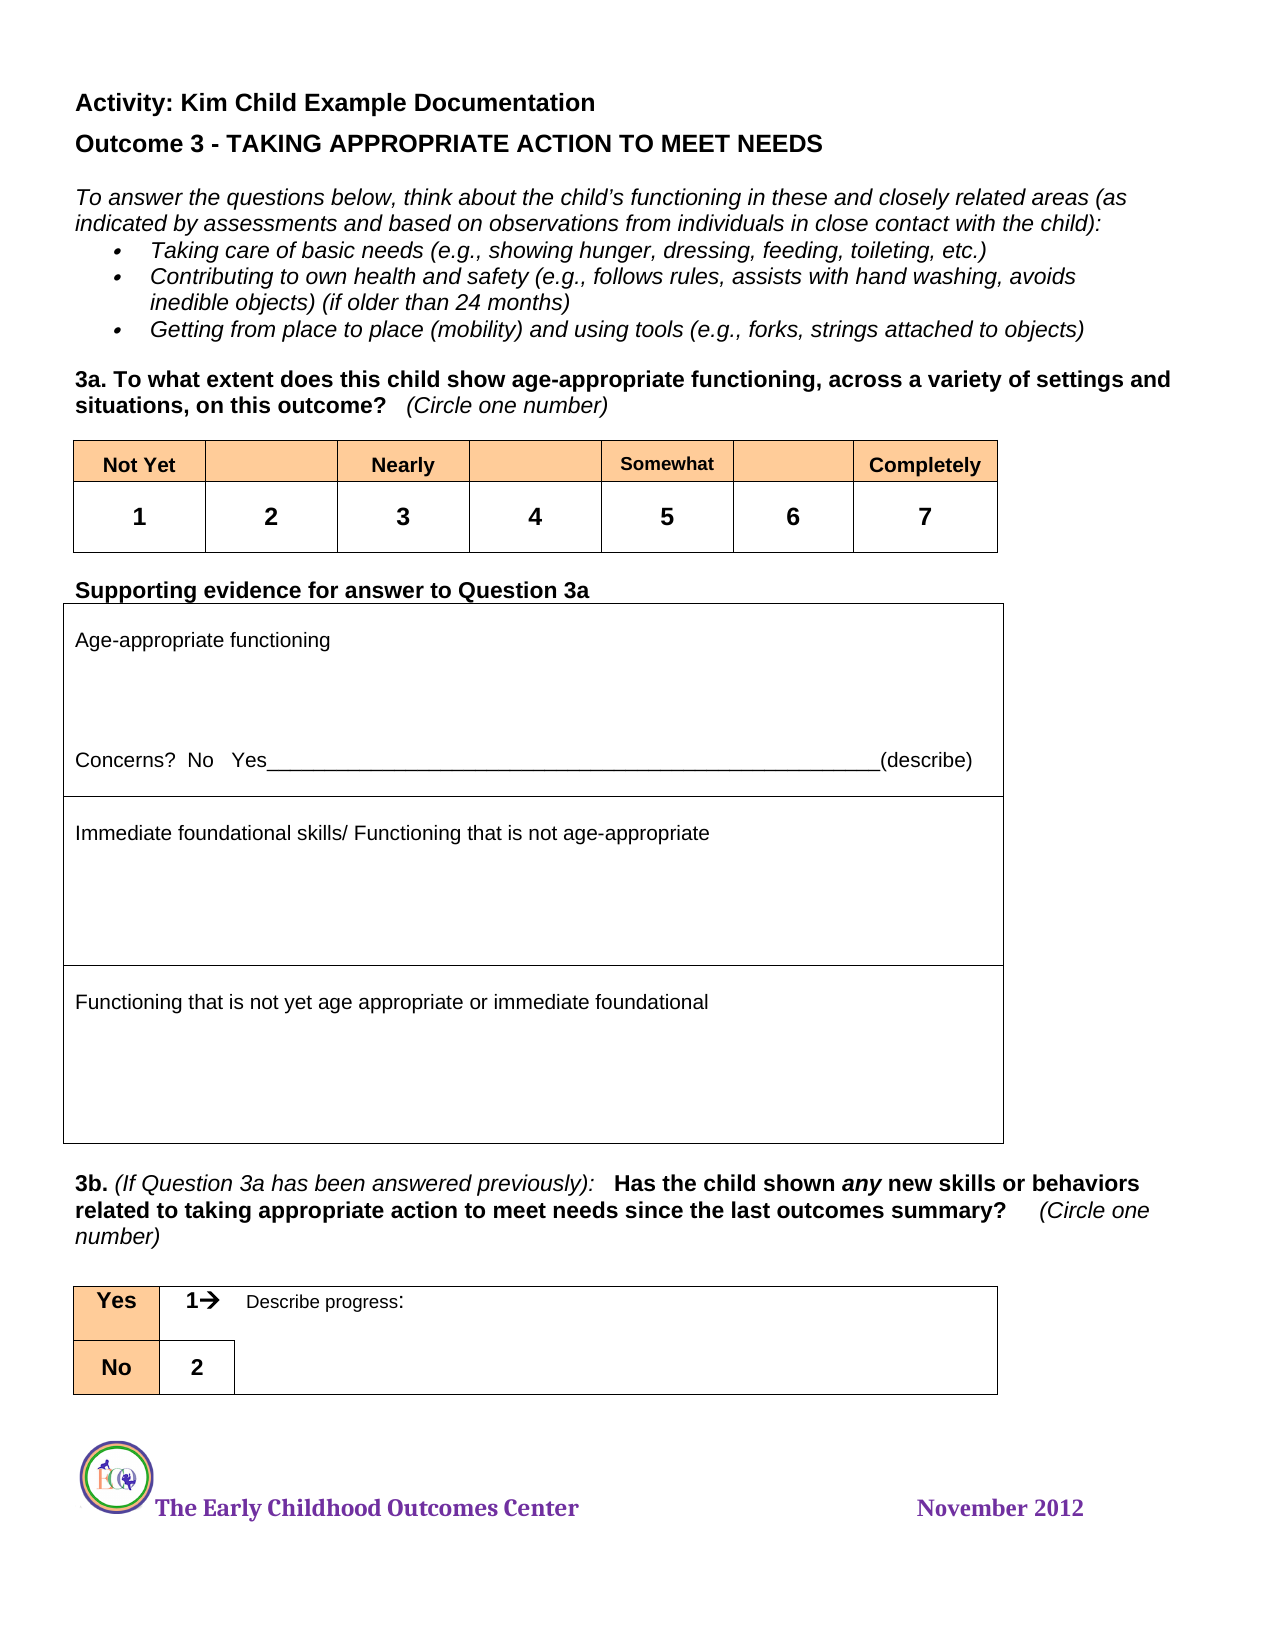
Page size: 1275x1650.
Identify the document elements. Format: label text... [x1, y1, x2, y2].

table_cell 3 [338, 482, 469, 552]
table_cell 1 [74, 482, 205, 552]
table_header Not Yet [74, 441, 205, 481]
table_cell 5 [602, 482, 733, 552]
table_header Completely [854, 441, 997, 481]
list Taking care of basic needs (e.g., showing hunger, dressing, feeding, toileting, etc.) [112, 237, 1133, 263]
text Supporting evidence for answer to Question 3a [75, 577, 1200, 603]
text 3b. (If Question 3a has been answered previously): Has the child shown any new skills or behaviors related to taking appropriate action to meet needs since the last outcomes summary? (Circle one number) [75, 1170, 1171, 1249]
table_header 1 [160, 1287, 234, 1340]
picture [75, 1439, 155, 1516]
table_cell Functioning that is not yet age appropriate or immediate foundational [64, 966, 1003, 1143]
list Contributing to own health and safety (e.g., follows rules, assists with hand washing, avoids inedible objects) (if older than 24 months) [112, 263, 1133, 316]
table_cell 2 [206, 482, 337, 552]
table_header Nearly [338, 441, 469, 481]
text To answer the questions below, think about the child’s functioning in these and closely related areas (as indicated by assessments and based on observations from individuals in close contact with the child): [75, 184, 1200, 237]
table_header Somewhat [602, 441, 733, 481]
table_header Describe progress: [235, 1287, 997, 1394]
text Activity: Kim Child Example Documentation [75, 87, 1200, 116]
list Getting from place to place (mobility) and using tools (e.g., forks, strings attached to objects) [112, 316, 1133, 342]
table_cell 2 [160, 1341, 234, 1394]
table_cell 4 [470, 482, 601, 552]
table_header [206, 441, 337, 481]
table_cell 7 [854, 482, 997, 552]
table_header Age-appropriate functioning Concerns? No Yes_____________________________________________________(describe) [64, 604, 1003, 796]
text 3a. To what extent does this child show age-appropriate functioning, across a variety of settings and situations, on this outcome? (Circle one number) [75, 366, 1200, 419]
table_cell No [74, 1341, 159, 1394]
table_cell 6 [734, 482, 853, 552]
table_header [470, 441, 601, 481]
table_header Yes [74, 1287, 159, 1340]
table_header [734, 441, 853, 481]
table_cell Immediate foundational skills/ Functioning that is not age-appropriate [64, 797, 1003, 964]
text Outcome 3 - TAKING APPROPRIATE ACTION TO MEET NEEDS [75, 129, 1200, 157]
